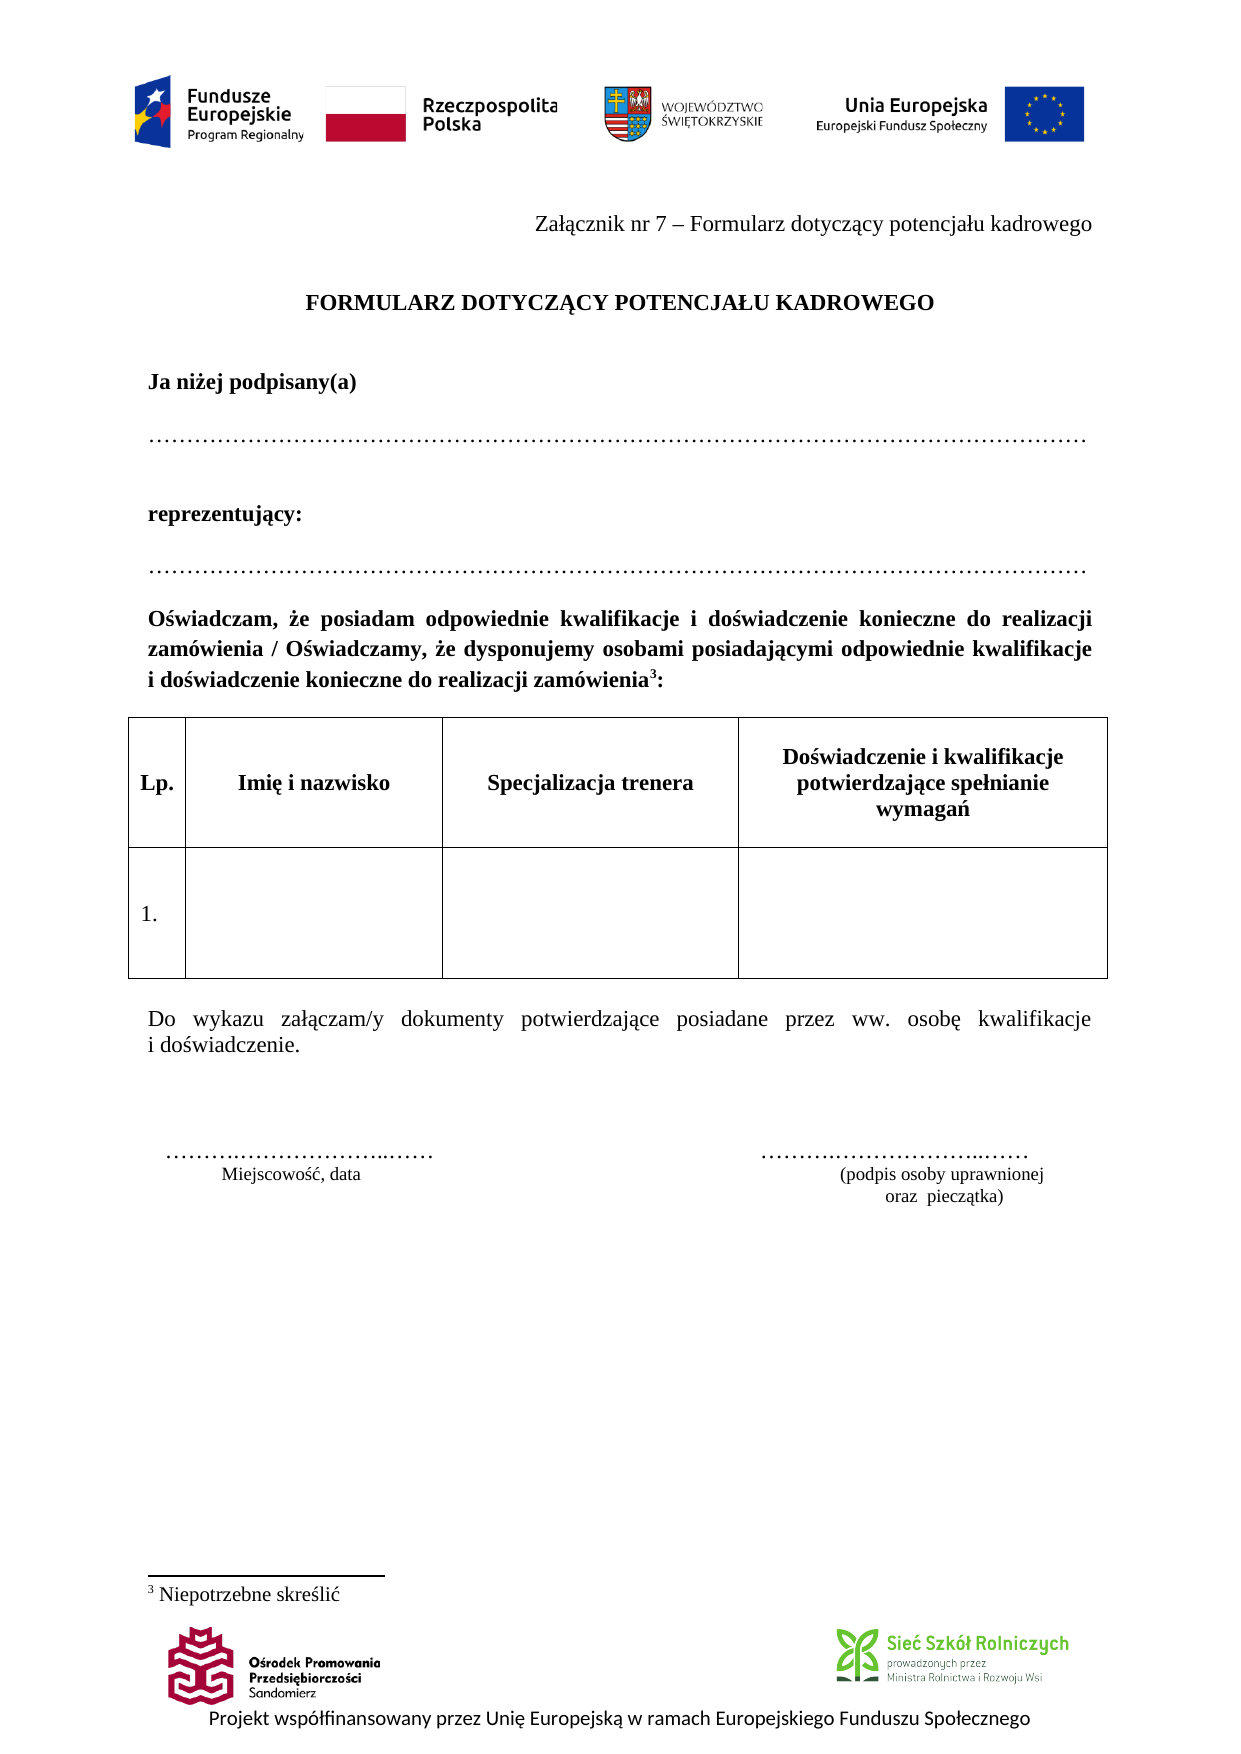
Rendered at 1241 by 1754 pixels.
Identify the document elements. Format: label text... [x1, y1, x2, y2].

picture [814, 1608, 1091, 1705]
text Miejscowość, data (podpis osoby uprawnionej [148, 1163, 1093, 1184]
text FORMULARZ DOTYCZĄCY POTENCJAŁU KADROWEGO [148, 289, 1093, 315]
table_header Lp. [129, 718, 185, 847]
text Do wykazu załączam/y dokumenty potwierdzające posiadane przez ww. osobę kwalifikacje i doświadczenie. [148, 1005, 1093, 1058]
text reprezentujący: [148, 500, 1093, 526]
text …………………………………………………………………………………………………………… [148, 421, 1093, 447]
text Załącznik nr 7 – Formularz dotyczący potencjału kadrowego [148, 210, 1093, 236]
table_header Doświadczenie i kwalifikacje potwierdzające spełnianie wymagań [739, 718, 1107, 847]
picture [604, 75, 763, 148]
picture [168, 1627, 380, 1705]
table_cell [443, 848, 738, 977]
picture [325, 75, 558, 148]
picture [134, 75, 304, 148]
text Oświadczam, że posiadam odpowiednie kwalifikacje i doświadczenie konieczne do realizacji zamówienia / Oświadczamy, że dysponujemy osobami posiadającymi odpowiednie kwalifikacje i doświadczenie konieczne do realizacji zamówienia: [148, 605, 1093, 692]
text oraz pieczątka) [148, 1184, 1093, 1206]
table_cell [739, 848, 1107, 977]
table_cell [129, 848, 185, 977]
table_cell [186, 848, 442, 977]
text Ja niżej podpisany(a) [148, 368, 1093, 394]
picture [817, 75, 1085, 148]
text …………………………………………………………………………………………………………… [148, 552, 1093, 579]
text ……….………………..…… ……….………………..…… [148, 1137, 1093, 1163]
table_header Specjalizacja trenera [443, 718, 738, 847]
table_header Imię i nazwisko [186, 718, 442, 847]
